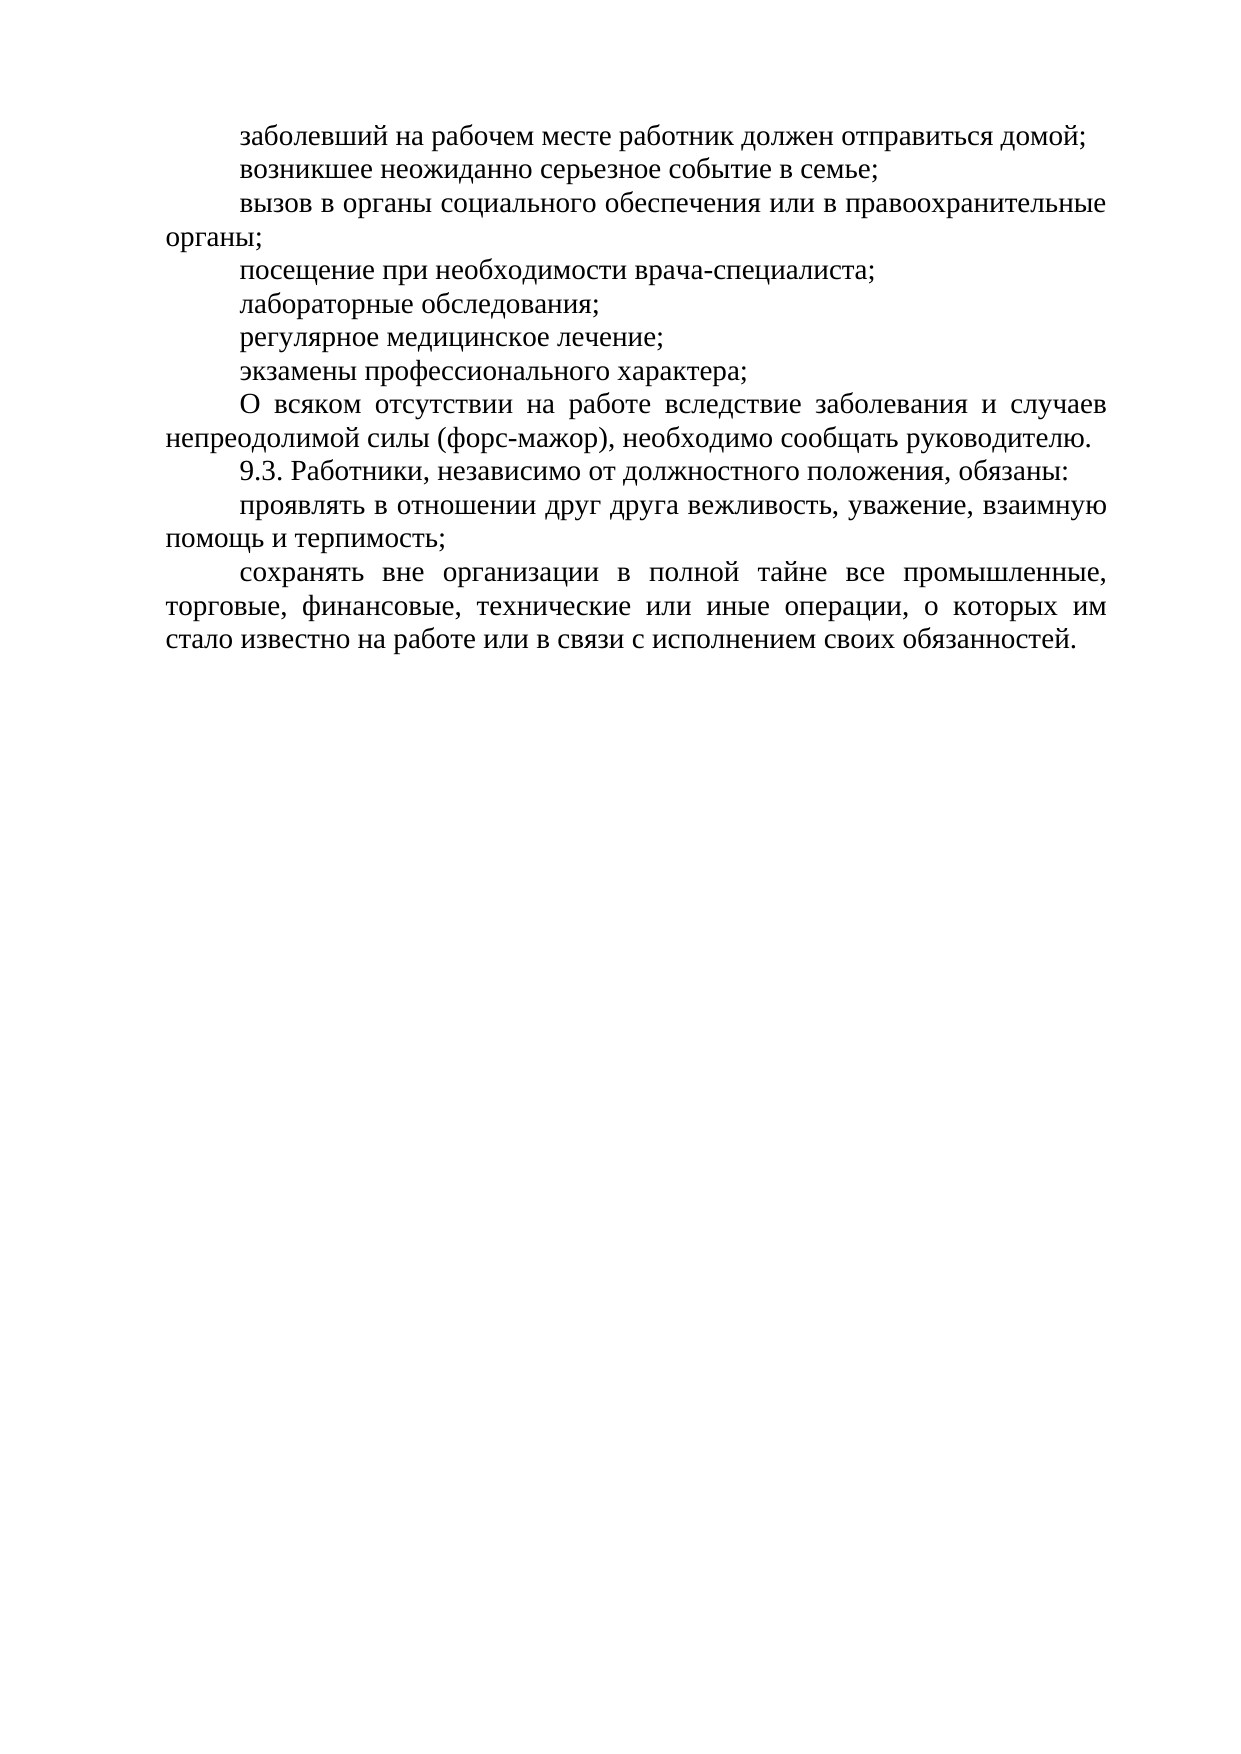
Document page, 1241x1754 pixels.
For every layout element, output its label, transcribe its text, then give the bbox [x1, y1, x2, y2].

text посещение при необходимости врача-специалиста; [165, 252, 1107, 286]
text возникшее неожиданно серьезное событие в семье; [165, 152, 1107, 185]
text сохранять вне организации в полной тайне все промышленные, торговые, финансовые, технические или иные операции, о которых им стало известно на работе или в связи с исполнением своих обязанностей. [165, 554, 1107, 655]
text О всяком отсутствии на работе вследствие заболевания и случаев непреодолимой силы (форс-мажор), необходимо сообщать руководителю. [165, 386, 1107, 453]
text заболевший на рабочем месте работник должен отправиться домой; [165, 118, 1107, 152]
text проявлять в отношении друг друга вежливость, уважение, взаимную помощь и терпимость; [165, 487, 1107, 554]
text 9.3. Работники, независимо от должностного положения, обязаны: [165, 453, 1107, 487]
text вызов в органы социального обеспечения или в правоохранительные органы; [165, 185, 1107, 252]
text экзамены профессионального характера; [165, 353, 1107, 386]
text регулярное медицинское лечение; [165, 319, 1107, 353]
text лабораторные обследования; [165, 286, 1107, 319]
